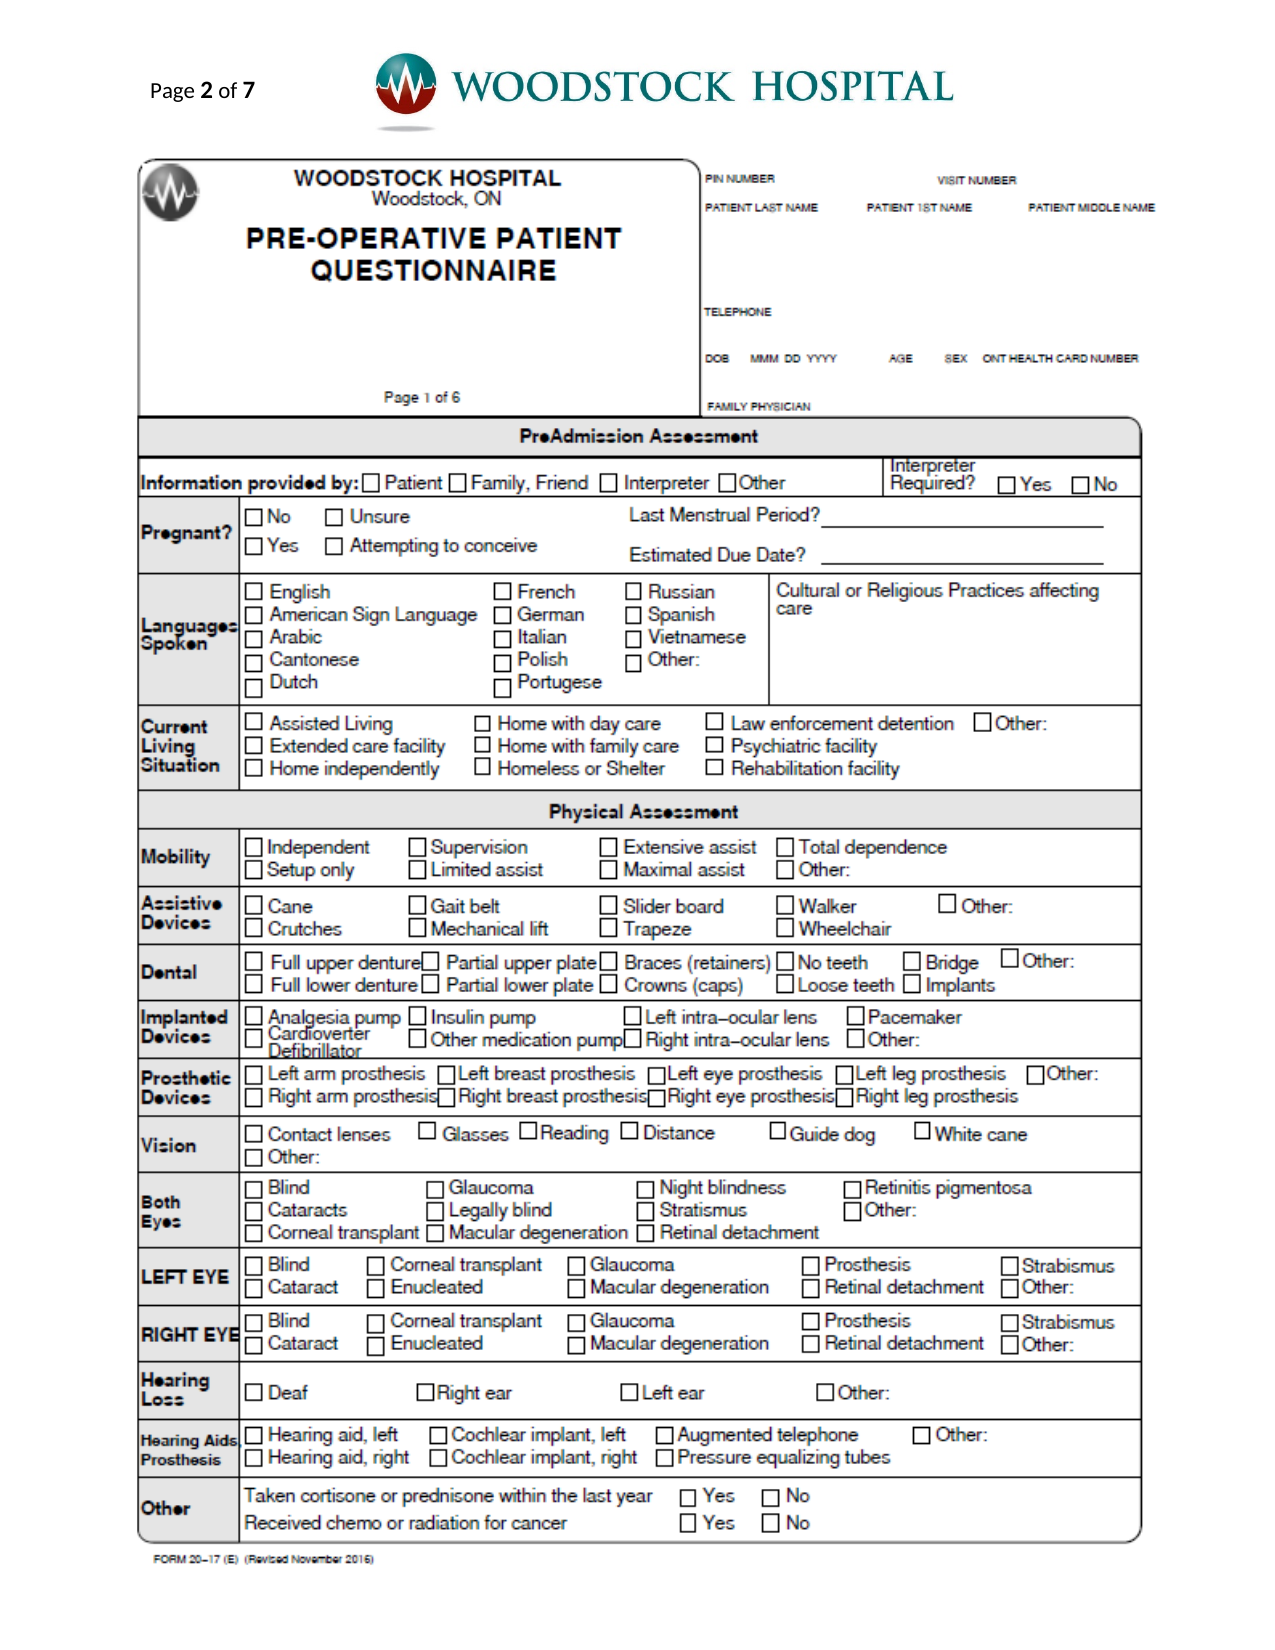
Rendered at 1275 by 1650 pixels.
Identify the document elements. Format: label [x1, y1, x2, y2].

picture [364, 42, 962, 142]
